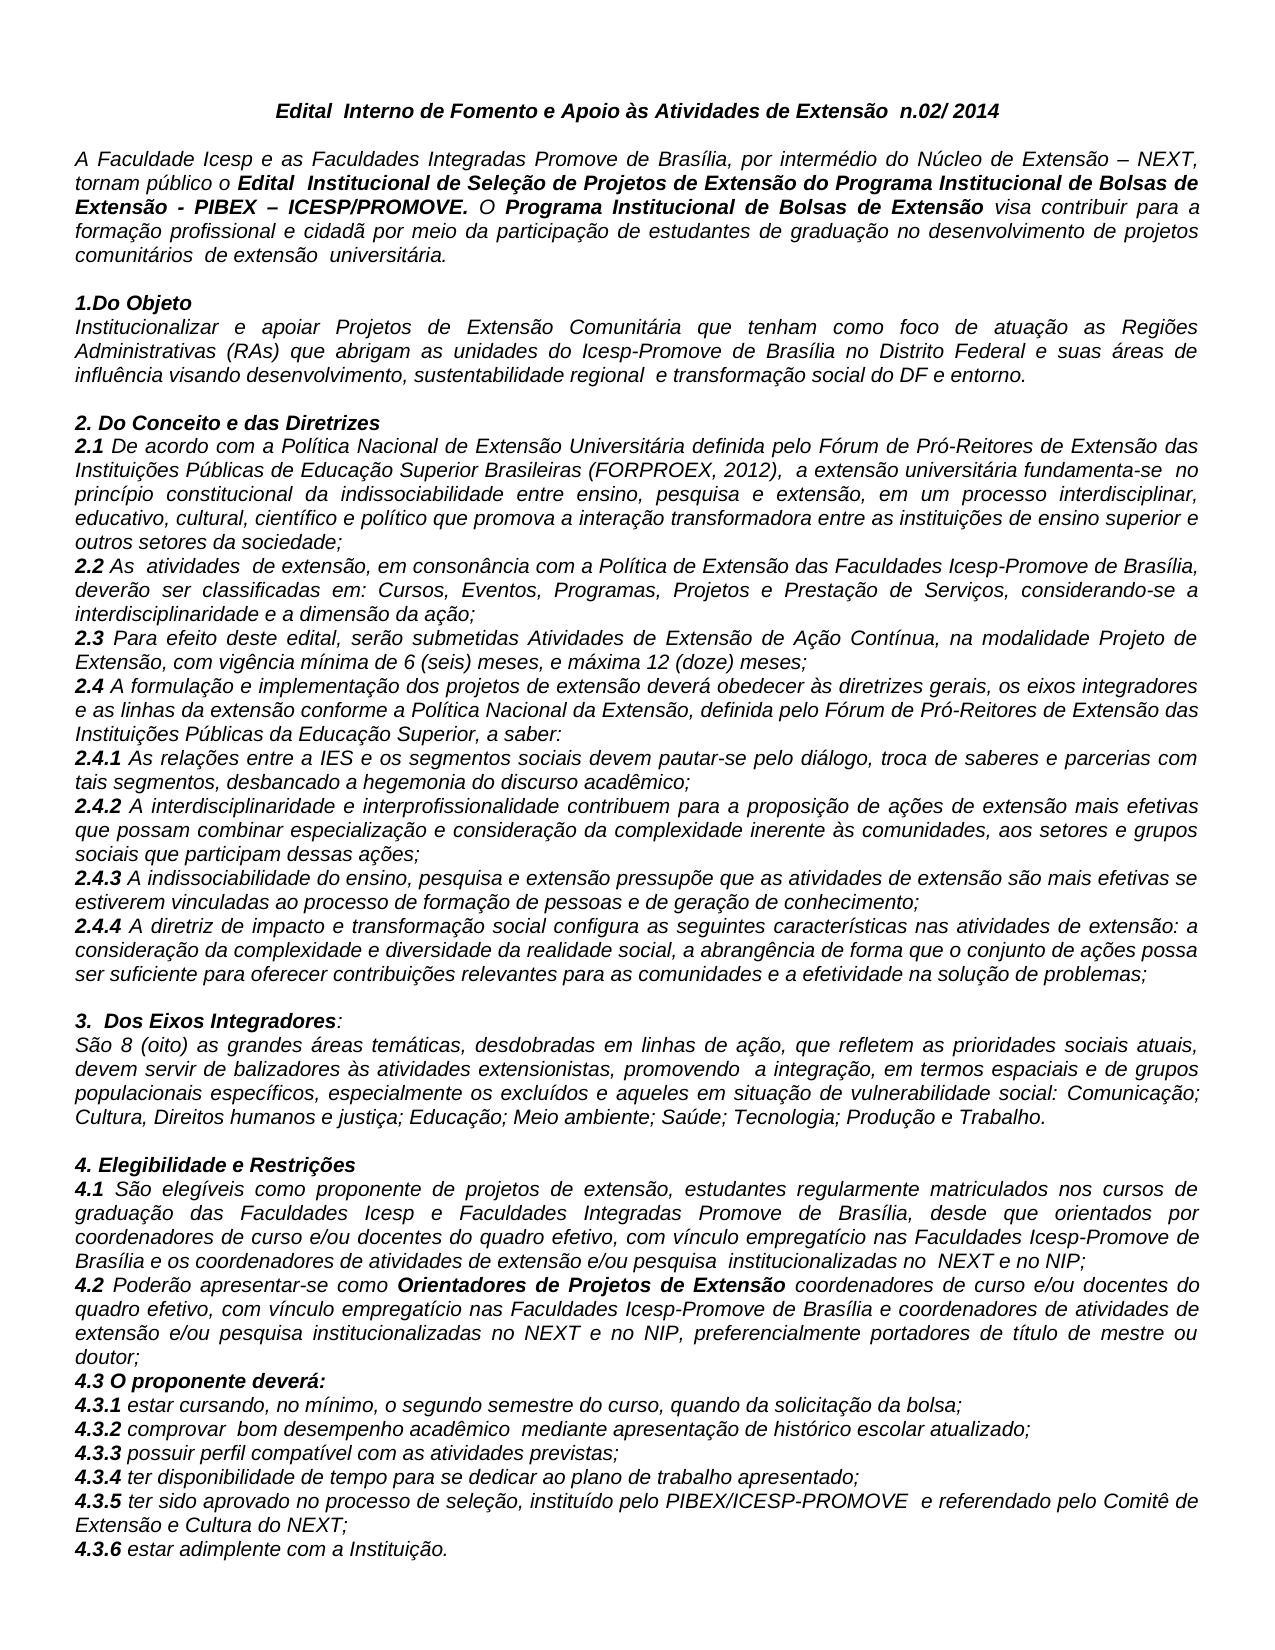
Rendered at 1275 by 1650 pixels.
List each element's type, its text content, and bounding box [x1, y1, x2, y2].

text 3. Dos Eixos Integradores: [75, 1009, 1200, 1033]
text 2. Do Conceito e das Diretrizes [75, 410, 1200, 434]
text 2.3 Para efeito deste edital, serão submetidas Atividades de Extensão de Ação Contínua, na modalidade Projeto de Extensão, com vigência mínima de 6 (seis) meses, e máxima 12 (doze) meses; [75, 626, 1200, 674]
text Institucionalizar e apoiar Projetos de Extensão Comunitária que tenham como foco de atuação as Regiões Administrativas (RAs) que abrigam as unidades do Icesp-Promove de Brasília no Distrito Federal e suas áreas de influência visando desenvolvimento, sustentabilidade regional e transformação social do DF e entorno. [75, 314, 1200, 386]
text A Faculdade Icesp e as Faculdades Integradas Promove de Brasília, por intermédio do Núcleo de Extensão – NEXT, tornam público o Edital Institucional de Seleção de Projetos de Extensão do Programa Institucional de Bolsas de Extensão - PIBEX – ICESP/PROMOVE. O Programa Institucional de Bolsas de Extensão visa contribuir para a formação profissional e cidadã por meio da participação de estudantes de graduação no desenvolvimento de projetos comunitários de extensão universitária. [75, 147, 1200, 267]
text 2.4 A formulação e implementação dos projetos de extensão deverá obedecer às diretrizes gerais, os eixos integradores e as linhas da extensão conforme a Política Nacional da Extensão, definida pelo Fórum de Pró-Reitores de Extensão das Instituições Públicas da Educação Superior, a saber: [75, 674, 1200, 746]
text 4.3.1 estar cursando, no mínimo, o segundo semestre do curso, quando da solicitação da bolsa; [75, 1393, 1200, 1417]
text 2.4.4 A diretriz de impacto e transformação social configura as seguintes características nas atividades de extensão: a consideração da complexidade e diversidade da realidade social, a abrangência de forma que o conjunto de ações possa ser suficiente para oferecer contribuições relevantes para as comunidades e a efetividade na solução de problemas; [75, 913, 1200, 985]
text 2.4.1 As relações entre a IES e os segmentos sociais devem pautar-se pelo diálogo, troca de saberes e parcerias com tais segmentos, desbancado a hegemonia do discurso acadêmico; [75, 746, 1200, 794]
text 2.4.3 A indissociabilidade do ensino, pesquisa e extensão pressupõe que as atividades de extensão são mais efetivas se estiverem vinculadas ao processo de formação de pessoas e de geração de conhecimento; [75, 866, 1200, 913]
text 4.3.6 estar adimplente com a Instituição. [75, 1536, 1200, 1560]
text São 8 (oito) as grandes áreas temáticas, desdobradas em linhas de ação, que refletem as prioridades sociais atuais, devem servir de balizadores às atividades extensionistas, promovendo a integração, em termos espaciais e de grupos populacionais específicos, especialmente os excluídos e aqueles em situação de vulnerabilidade social: Comunicação; Cultura, Direitos humanos e justiça; Educação; Meio ambiente; Saúde; Tecnologia; Produção e Trabalho. [75, 1033, 1200, 1129]
text 2.2 As atividades de extensão, em consonância com a Política de Extensão das Faculdades Icesp-Promove de Brasília, deverão ser classificadas em: Cursos, Eventos, Programas, Projetos e Prestação de Serviços, considerando-se a interdisciplinaridade e a dimensão da ação; [75, 554, 1200, 626]
text 4.3.4 ter disponibilidade de tempo para se dedicar ao plano de trabalho apresentado; [75, 1464, 1200, 1488]
text 1.Do Objeto [75, 291, 1200, 314]
text 2.1 De acordo com a Política Nacional de Extensão Universitária definida pelo Fórum de Pró-Reitores de Extensão das Instituições Públicas de Educação Superior Brasileiras (FORPROEX, 2012), a extensão universitária fundamenta-se no princípio constitucional da indissociabilidade entre ensino, pesquisa e extensão, em um processo interdisciplinar, educativo, cultural, científico e político que promova a interação transformadora entre as instituições de ensino superior e outros setores da sociedade; [75, 434, 1200, 554]
text 4.2 Poderão apresentar-se como Orientadores de Projetos de Extensão coordenadores de curso e/ou docentes do quadro efetivo, com vínculo empregatício nas Faculdades Icesp-Promove de Brasília e coordenadores de atividades de extensão e/ou pesquisa institucionalizadas no NEXT e no NIP, preferencialmente portadores de título de mestre ou doutor; [75, 1273, 1200, 1369]
text 4.1 São elegíveis como proponente de projetos de extensão, estudantes regularmente matriculados nos cursos de graduação das Faculdades Icesp e Faculdades Integradas Promove de Brasília, desde que orientados por coordenadores de curso e/ou docentes do quadro efetivo, com vínculo empregatício nas Faculdades Icesp-Promove de Brasília e os coordenadores de atividades de extensão e/ou pesquisa institucionalizadas no NEXT e no NIP; [75, 1177, 1200, 1273]
text 4.3.3 possuir perfil compatível com as atividades previstas; [75, 1441, 1200, 1464]
text 4.3.2 comprovar bom desempenho acadêmico mediante apresentação de histórico escolar atualizado; [75, 1417, 1200, 1441]
text 4.3.5 ter sido aprovado no processo de seleção, instituído pelo PIBEX/ICESP-PROMOVE e referendado pelo Comitê de Extensão e Cultura do NEXT; [75, 1488, 1200, 1536]
text 4. Elegibilidade e Restrições [75, 1153, 1200, 1177]
text 2.4.2 A interdisciplinaridade e interprofissionalidade contribuem para a proposição de ações de extensão mais efetivas que possam combinar especialização e consideração da complexidade inerente às comunidades, aos setores e grupos sociais que participam dessas ações; [75, 794, 1200, 866]
text 4.3 O proponente deverá: [75, 1369, 1200, 1393]
text Edital Interno de Fomento e Apoio às Atividades de Extensão n.02/ 2014 [75, 99, 1200, 123]
